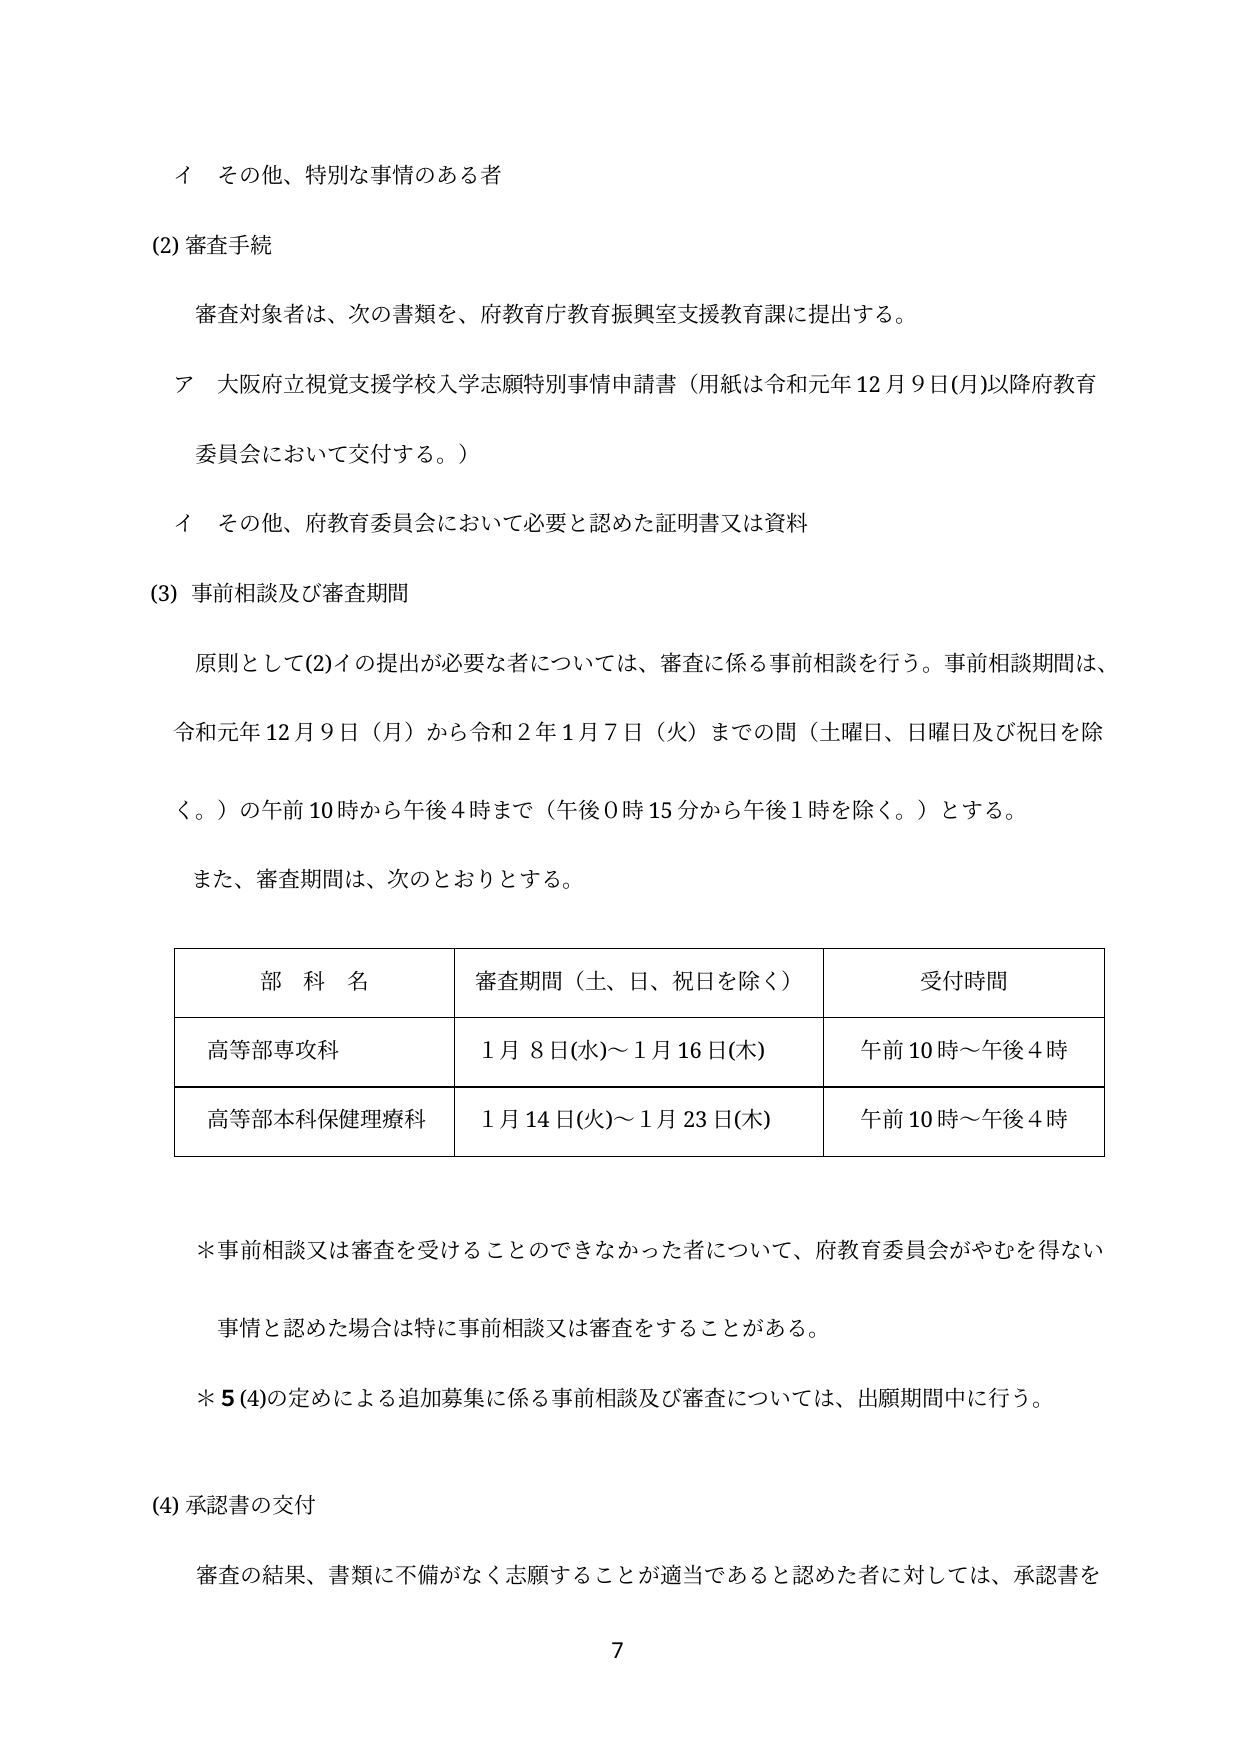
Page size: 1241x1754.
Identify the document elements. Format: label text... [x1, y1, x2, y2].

table_cell 午前10時～午後４時 [824, 1088, 1104, 1156]
text 審査対象者は、次の書類を、府教育庁教育振興室支援教育課に提出する。 [130, 282, 1104, 344]
table_cell 午前10時～午後４時 [824, 1018, 1104, 1086]
text ＊事前相談又は審査を受けることのできなかった者について、府教育委員会がやむを得ない事情と認めた場合は特に事前相談又は審査をすることがある。 [196, 1218, 1104, 1358]
text ＊５(4)の定めによる追加募集に係る事前相談及び審査については、出願期間中に行う。 [130, 1366, 1104, 1427]
table_cell １月14日(火)～１月23日(木) [455, 1088, 823, 1156]
table_cell 高等部本科保健理療科 [175, 1088, 454, 1156]
text ア 大阪府立視覚支援学校入学志願特別事情申請書（用紙は令和元年12月９日(月)以降府教育 [174, 352, 1104, 414]
text (2) 審査手続 [130, 213, 1104, 274]
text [130, 1543, 1104, 1605]
list また、審査期間は、次のとおりとする。 [191, 847, 1104, 909]
table_cell １月 ８日(水)～１月16日(木) [455, 1018, 823, 1086]
table_header 審査期間（土、日、祝日を除く） [455, 949, 823, 1017]
list 事前相談及び審査期間 [150, 561, 1104, 623]
text イ その他、府教育委員会において必要と認めた証明書又は資料 [130, 491, 1104, 553]
text 原則として(2)イの提出が必要な者については、審査に係る事前相談を行う。事前相談期間は、 [196, 631, 1104, 693]
text (4) 承認書の交付 [130, 1474, 1104, 1536]
table_cell 高等部専攻科 [175, 1018, 454, 1086]
table_header 部 科 名 [175, 949, 454, 1017]
text 委員会において交付する。） [196, 422, 1104, 484]
table_header 受付時間 [824, 949, 1104, 1017]
text イ その他、特別な事情のある者 [174, 143, 1104, 205]
text 令和元年12月９日（月）から令和２年1月７日（火）までの間（土曜日、日曜日及び祝日を除く。）の午前10時から午後４時まで（午後０時15分から午後１時を除く。）とする。 [174, 701, 1104, 840]
